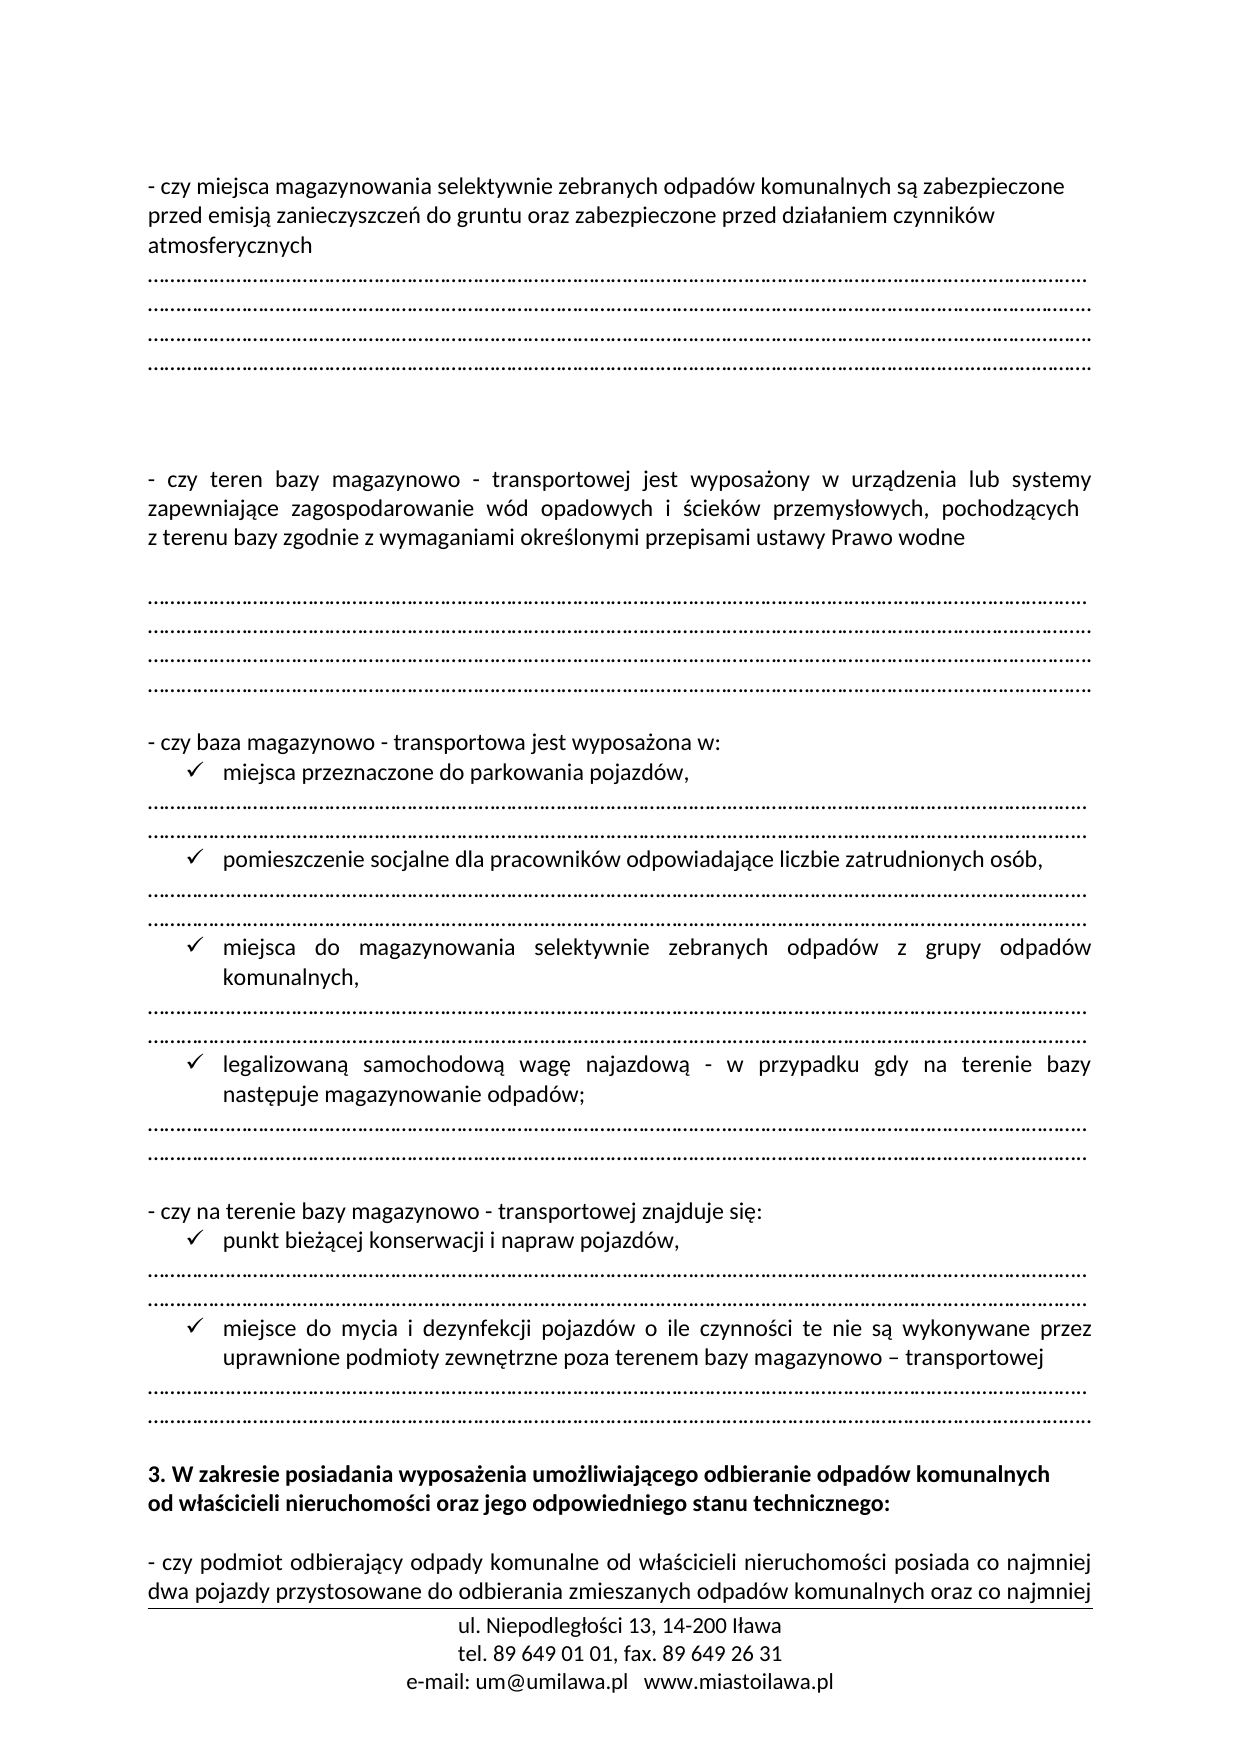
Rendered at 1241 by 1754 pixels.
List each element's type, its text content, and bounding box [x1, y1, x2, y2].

text …………………………………………………………………………………………….……………………………………..……………….. [148, 874, 1093, 903]
text …………………………………………………………………………………………….……………………………………..……………….. [148, 991, 1093, 1020]
text …………………………………………………………………………………………………………………………………….……………….. [148, 288, 1093, 318]
text - czy baza magazynowo - transportowa jest wyposażona w: [148, 727, 1093, 757]
list miejsce do mycia i dezynfekcji pojazdów o ile czynności te nie są wykonywane przez uprawnione podmioty zewnętrzne poza terenem bazy magazynowo – transportowej [185, 1313, 1093, 1371]
text ………………………………………………………………………………………………………………………………….………….………. [148, 639, 1093, 669]
text …………………………………………………………………………………………….……………………………………..……………….. [148, 903, 1093, 932]
text …………………………………………………………………………………………….……………………………………..……………….. [148, 1020, 1093, 1049]
text - czy na terenie bazy magazynowo - transportowej znajduje się: [148, 1196, 1093, 1225]
text …………………………………………………………………………………………….……………………………………..……………….. [148, 815, 1093, 844]
text …………………………………………………………………………………………………………………………………….……………….. [148, 610, 1093, 639]
text …………………………………………………………………………………………….……………………………………..……………….. [148, 1283, 1093, 1313]
text …………………………………………………………………………………………….……………………………………..……………….. [148, 1254, 1093, 1283]
text - czy miejsca magazynowania selektywnie zebranych odpadów komunalnych są zabezpieczone przed emisją zanieczyszczeń do gruntu oraz zabezpieczone przed działaniem czynników atmosferycznych [148, 171, 1093, 259]
text - czy teren bazy magazynowo - transportowej jest wyposażony w urządzenia lub systemy zapewniające zagospodarowanie wód opadowych i ścieków przemysłowych, pochodzących z terenu bazy zgodnie z wymaganiami określonymi przepisami ustawy Prawo wodne [148, 464, 1093, 552]
text …………………………………………………………………………………………………………………………………..…………………. [148, 347, 1093, 376]
text …………………………………………………………………………………………….……………………………………..……………….. [148, 1137, 1093, 1166]
text …………………………………………………………………………………………………………………………………..…………………. [148, 669, 1093, 698]
list miejsca przeznaczone do parkowania pojazdów, [185, 757, 1093, 786]
text …………………………………………………………………………………………….……………………………………..……………….. [148, 1371, 1093, 1401]
text …………………………………………………………………………………………….……………………………………..……………….. [148, 259, 1093, 288]
list legalizowaną samochodową wagę najazdową - w przypadku gdy na terenie bazy następuje magazynowanie odpadów; [185, 1049, 1093, 1108]
list pomieszczenie socjalne dla pracowników odpowiadające liczbie zatrudnionych osób, [185, 844, 1093, 874]
text …………………………………………………………………………………………….……………………………………..……………….. [148, 581, 1093, 610]
text ………………………………………………………………………………………………………………………………….………….………. [148, 318, 1093, 347]
text …………………………………………………………………………………………….……………………………………..……………….. [148, 1108, 1093, 1137]
text …………………………………………………………………………………………………………………………………….……………….. [148, 1401, 1093, 1430]
text …………………………………………………………………………………………….……………………………………..……………….. [148, 786, 1093, 815]
list miejsca do magazynowania selektywnie zebranych odpadów z grupy odpadów komunalnych, [185, 932, 1093, 991]
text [148, 1547, 1093, 1606]
list punkt bieżącej konserwacji i napraw pojazdów, [185, 1225, 1093, 1254]
text 3. W zakresie posiadania wyposażenia umożliwiającego odbieranie odpadów komunalnych od właścicieli nieruchomości oraz jego odpowiedniego stanu technicznego: [148, 1459, 1093, 1518]
